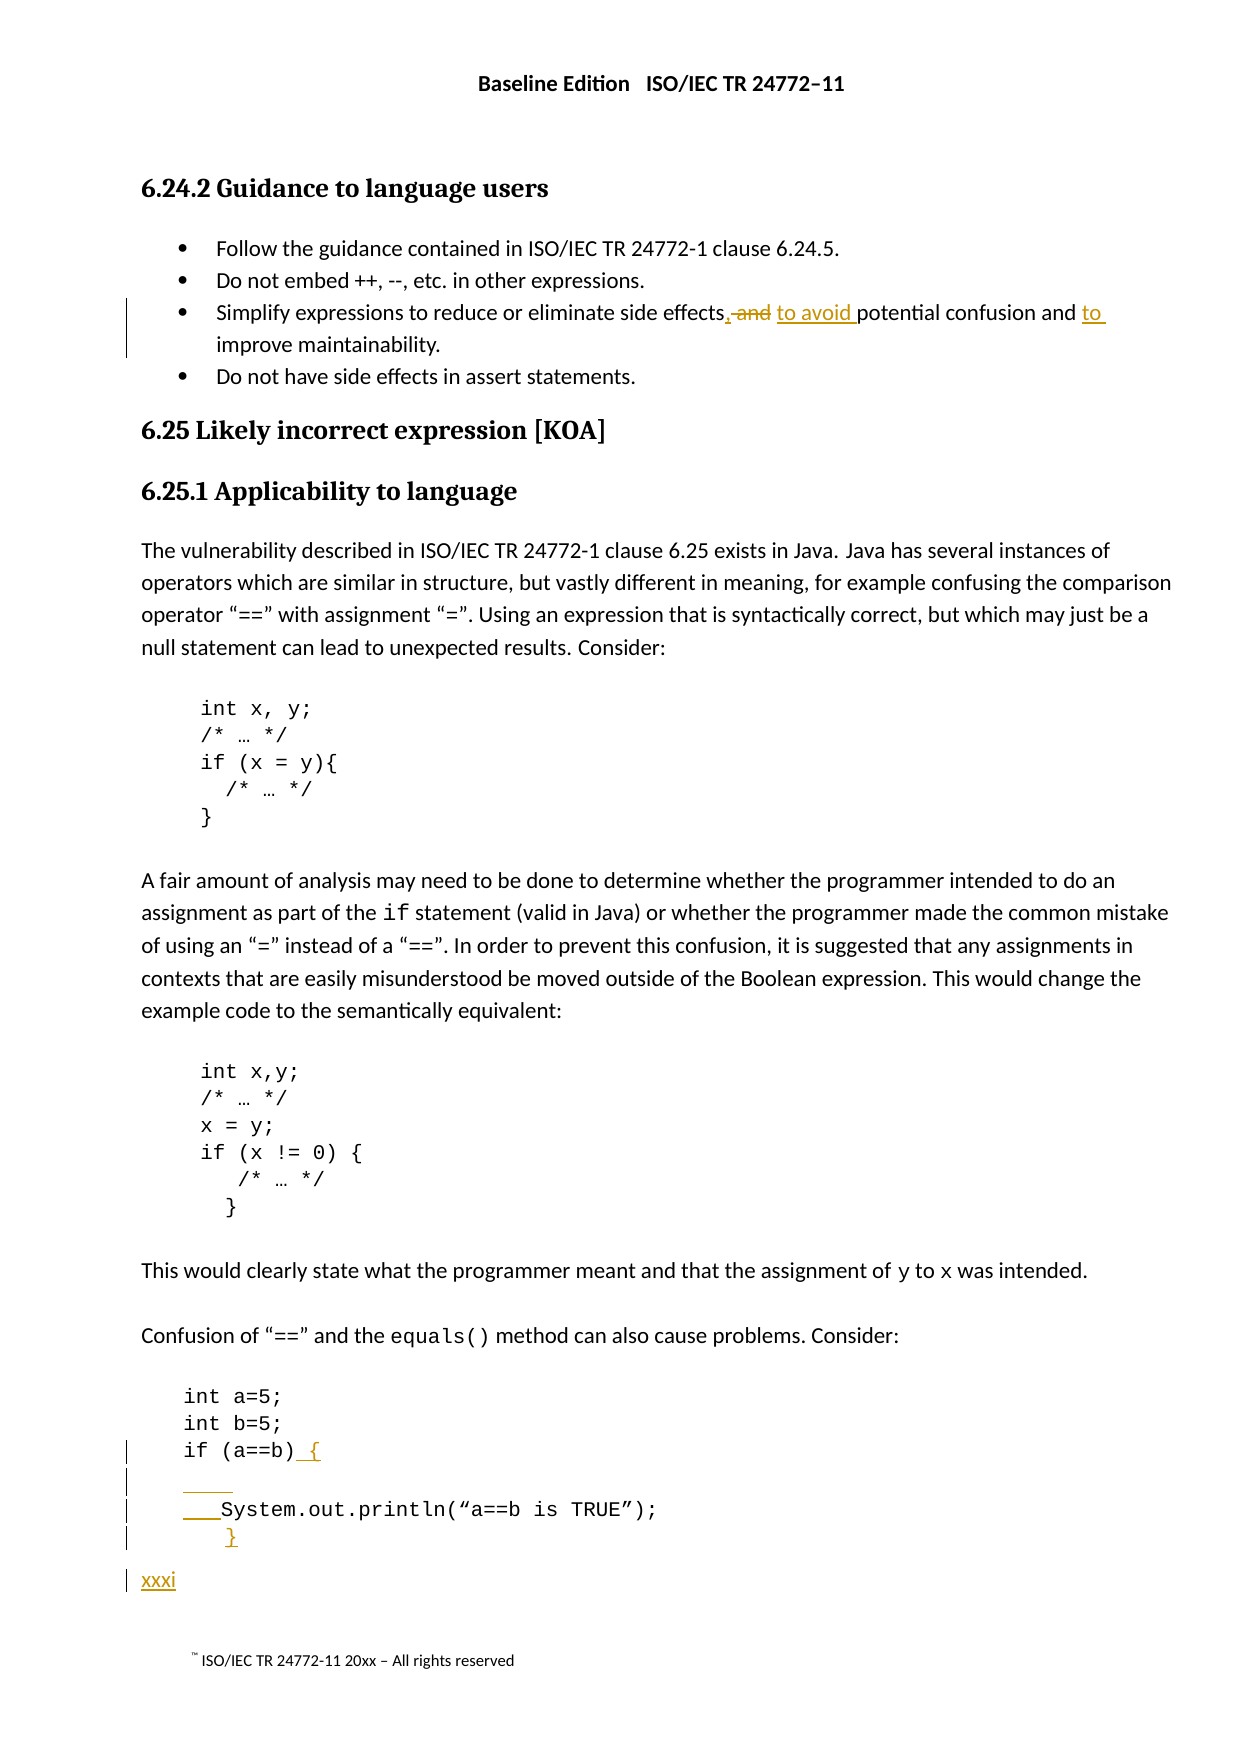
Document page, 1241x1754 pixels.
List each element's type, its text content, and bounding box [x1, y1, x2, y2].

list Follow the guidance contained in ISO/IEC TR 24772-1 clause 6.24.5. [178, 234, 1182, 262]
text } [200, 806, 1182, 830]
list Do not have side effects in assert statements. [178, 362, 1182, 390]
subtitle 6.24.2 Guidance to language users [141, 173, 1182, 205]
text } [200, 1197, 1182, 1220]
text int x, y; [200, 698, 1182, 721]
text /* … */ [200, 1088, 1182, 1111]
list Do not embed ++, --, etc. in other expressions. [178, 266, 1182, 294]
text if (x != 0) { [200, 1142, 1182, 1166]
text /* … */ [200, 1169, 1182, 1193]
text /* … */ [200, 725, 1182, 748]
text if (a==b) [141, 1440, 1182, 1464]
text int b=5; [141, 1413, 1182, 1437]
list Simplify expressions to reduce or eliminate side effects potential confusion and improve maintainability. [178, 298, 1182, 358]
text System.out.println(“a==b is TRUE”); [141, 1499, 1182, 1523]
text if (x = y){ [200, 752, 1182, 776]
text int a=5; [183, 1386, 1182, 1409]
subtitle 6.25 Likely incorrect expression [KOA] [141, 415, 1182, 447]
text x = y; [200, 1115, 1182, 1139]
subtitle 6.25.1 Applicability to language [141, 476, 1182, 507]
text /* … */ [200, 779, 1182, 803]
text The vulnerability described in ISO/IEC TR 24772-1 clause 6.25 exists in Java. Java has several instances of operators which are similar in structure, but vastly different in meaning, for example confusing the comparison operator “==” with assignment “=”. Using an expression that is syntactically correct, but which may just be a null statement can lead to unexpected results. Consider: [141, 536, 1182, 661]
text Confusion of “==” and the equals() method can also cause problems. Consider: [141, 1321, 1182, 1349]
text A fair amount of analysis may need to be done to determine whether the programmer intended to do an assignment as part of the if statement (valid in Java) or whether the programmer made the common mistake of using an “=” instead of a “==”. In order to prevent this confusion, it is suggested that any assignments in contexts that are easily misunderstood be moved outside of the Boolean expression. This would change the example code to the semantically equivalent: [141, 866, 1182, 1024]
text int x,y; [200, 1061, 1182, 1084]
text This would clearly state what the programmer meant and that the assignment of y to x was intended. [141, 1256, 1182, 1284]
